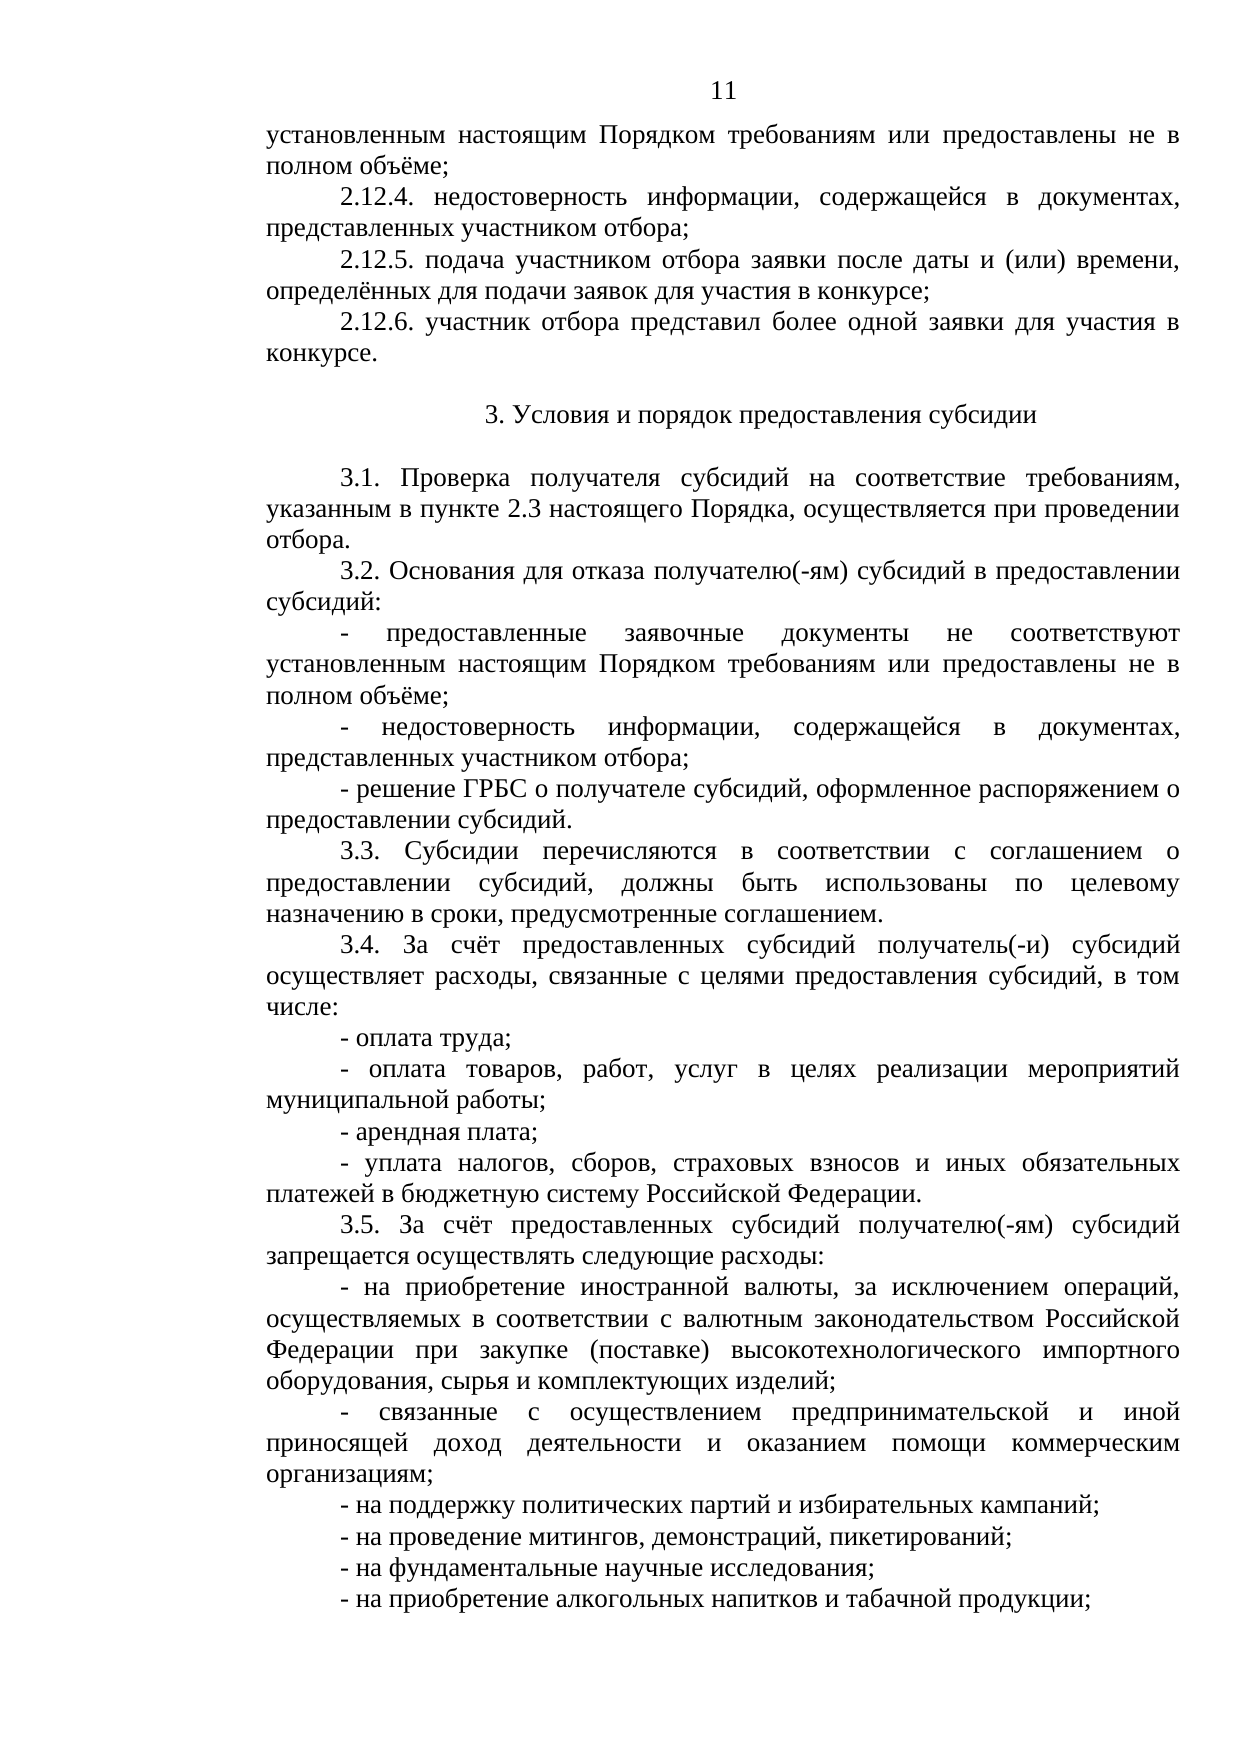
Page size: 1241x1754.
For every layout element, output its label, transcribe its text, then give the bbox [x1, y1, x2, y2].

text - на приобретение иностранной валюты, за исключением операций, осуществляемых в соответствии с валютным законодательством Российской Федерации при закупке (поставке) высокотехнологического импортного оборудования, сырья и комплектующих изделий; [266, 1271, 1181, 1395]
text 2.12.6. участник отбора представил более одной заявки для участия в конкурсе. [266, 305, 1181, 367]
text 3.5. За счёт предоставленных субсидий получателю(-ям) субсидий запрещается осуществлять следующие расходы: [266, 1208, 1181, 1271]
text - на приобретение алкогольных напитков и табачной продукции; [266, 1582, 1181, 1613]
text 2.12.4. недостоверность информации, содержащейся в документах, представленных участником отбора; [266, 180, 1181, 243]
text - оплата труда; [266, 1021, 1181, 1052]
text 3.4. За счёт предоставленных субсидий получатель(-и) субсидий осуществляет расходы, связанные с целями предоставления субсидий, в том числе: [266, 928, 1181, 1021]
text 2.12.5. подача участником отбора заявки после даты и (или) времени, определённых для подачи заявок для участия в конкурсе; [266, 243, 1181, 305]
text - предоставленные заявочные документы не соответствуют установленным настоящим Порядком требованиям или предоставлены не в полном объёме; [266, 616, 1181, 710]
text 3.1. Проверка получателя субсидий на соответствие требованиям, указанным в пункте 2.3 настоящего Порядка, осуществляется при проведении отбора. [266, 461, 1181, 554]
text - уплата налогов, сборов, страховых взносов и иных обязательных платежей в бюджетную систему Российской Федерации. [266, 1146, 1181, 1208]
text - оплата товаров, работ, услуг в целях реализации мероприятий муниципальной работы; [266, 1052, 1181, 1115]
text - на проведение митингов, демонстраций, пикетирований; [266, 1520, 1181, 1551]
text 3. Условия и порядок предоставления субсидии [266, 398, 1181, 429]
text 3.2. Основания для отказа получателю(-ям) субсидий в предоставлении субсидий: [266, 554, 1181, 616]
text - на фундаментальные научные исследования; [266, 1551, 1181, 1582]
text 2.12.3. предоставленные заявочные документы не соответствуют установленным настоящим Порядком требованиям или предоставлены не в полном объёме; [266, 118, 1181, 180]
text - решение ГРБС о получателе субсидий, оформленное распоряжением о предоставлении субсидий. [266, 772, 1181, 834]
text - арендная плата; [266, 1115, 1181, 1146]
text - недостоверность информации, содержащейся в документах, представленных участником отбора; [266, 710, 1181, 772]
text - связанные с осуществлением предпринимательской и иной приносящей доход деятельности и оказанием помощи коммерческим организациям; [266, 1395, 1181, 1488]
text - на поддержку политических партий и избирательных кампаний; [266, 1488, 1181, 1520]
text 3.3. Субсидии перечисляются в соответствии с соглашением о предоставлении субсидий, должны быть использованы по целевому назначению в сроки, предусмотренные соглашением. [266, 834, 1181, 928]
